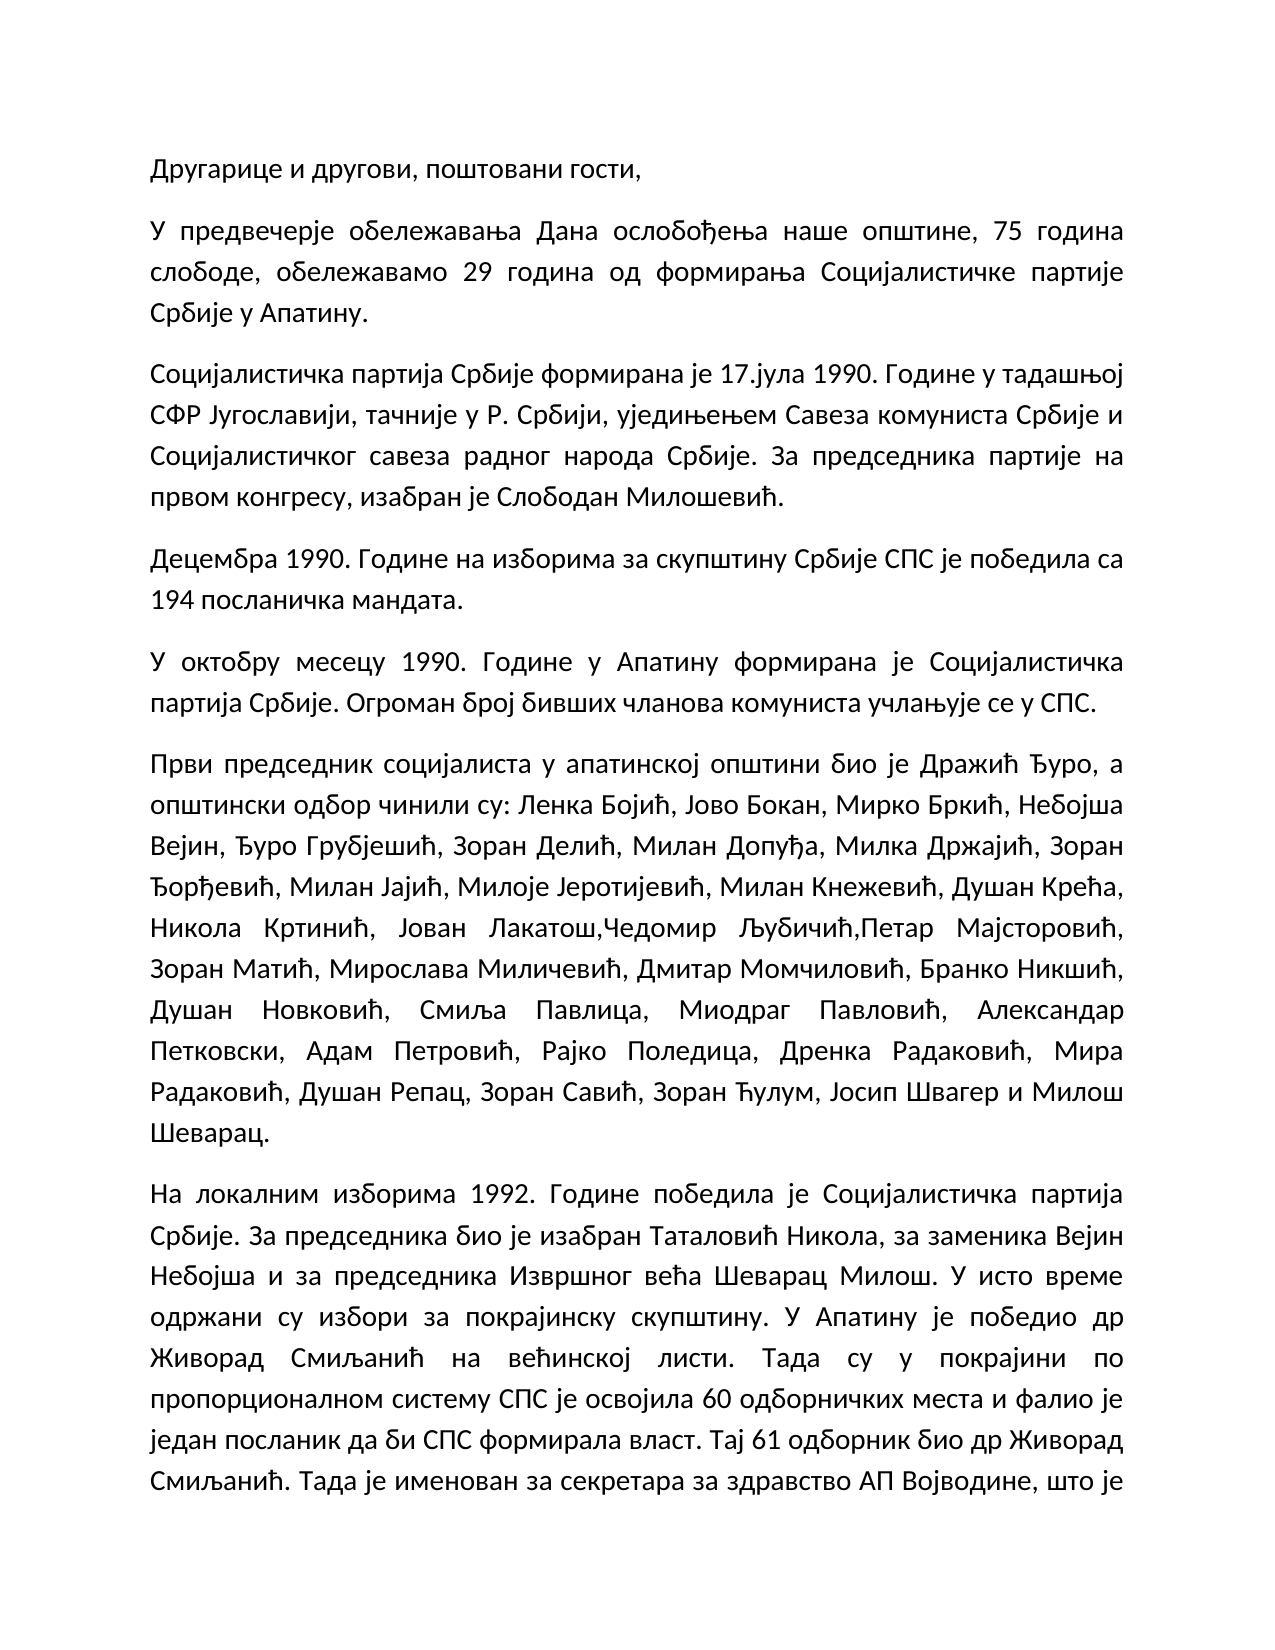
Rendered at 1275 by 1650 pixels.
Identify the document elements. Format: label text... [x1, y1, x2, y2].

text У октобру месецу 1990. Године у Апатину формирана је Социјалистичка партија Србије. Огроман број бивших чланова комуниста учлањује се у СПС. [150, 643, 1125, 719]
text Другарице и другови, поштовани гости, [150, 150, 1125, 186]
text Први председник социјалиста у апатинској општини био је Дражић Ђуро, а општински одбор чинили су: Ленка Бојић, Јово Бокан, Мирко Бркић, Небојша Вејин, Ђуро Грубјешић, Зоран Делић, Милан Допуђа, Милка Држајић, Зоран Ђорђевић, Милан Јајић, Милоје Јеротијевић, Милан Кнежевић, Душан Крећа, Никола Кртинић, Јован Лакатош,Чедомир Љубичић,Петар Мајсторовић, Зоран Матић, Мирослава Миличевић, Дмитар Момчиловић, Бранко Никшић, Душан Новковић, Смиља Павлица, Миодраг Павловић, Александар Петковски, Адам Петровић, Рајко Поледица, Дренка Радаковић, Мира Радаковић, Душан Репац, Зоран Савић, Зоран Ћулум, Јосип Швагер и Милош Шеварац. [150, 745, 1125, 1149]
text У предвечерје обележавања Дана ослобођења наше општине, 75 година слободе, обележавамо 29 година од формирања Социјалистичке партије Србије у Апатину. [150, 212, 1125, 329]
text Социјалистичка партија Србије формирана је 17.јула 1990. Године у тадашњој СФР Југославији, тачније у Р. Србији, уједињењем Савеза комуниста Србије и Социјалистичког савеза радног народа Србије. За председника партије на првом конгресу, изабран је Слободан Милошевић. [150, 355, 1125, 514]
text Децембра 1990. Године на изборима за скупштину Србије СПС је победила са 194 посланичка мандата. [150, 540, 1125, 617]
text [150, 1176, 1125, 1498]
